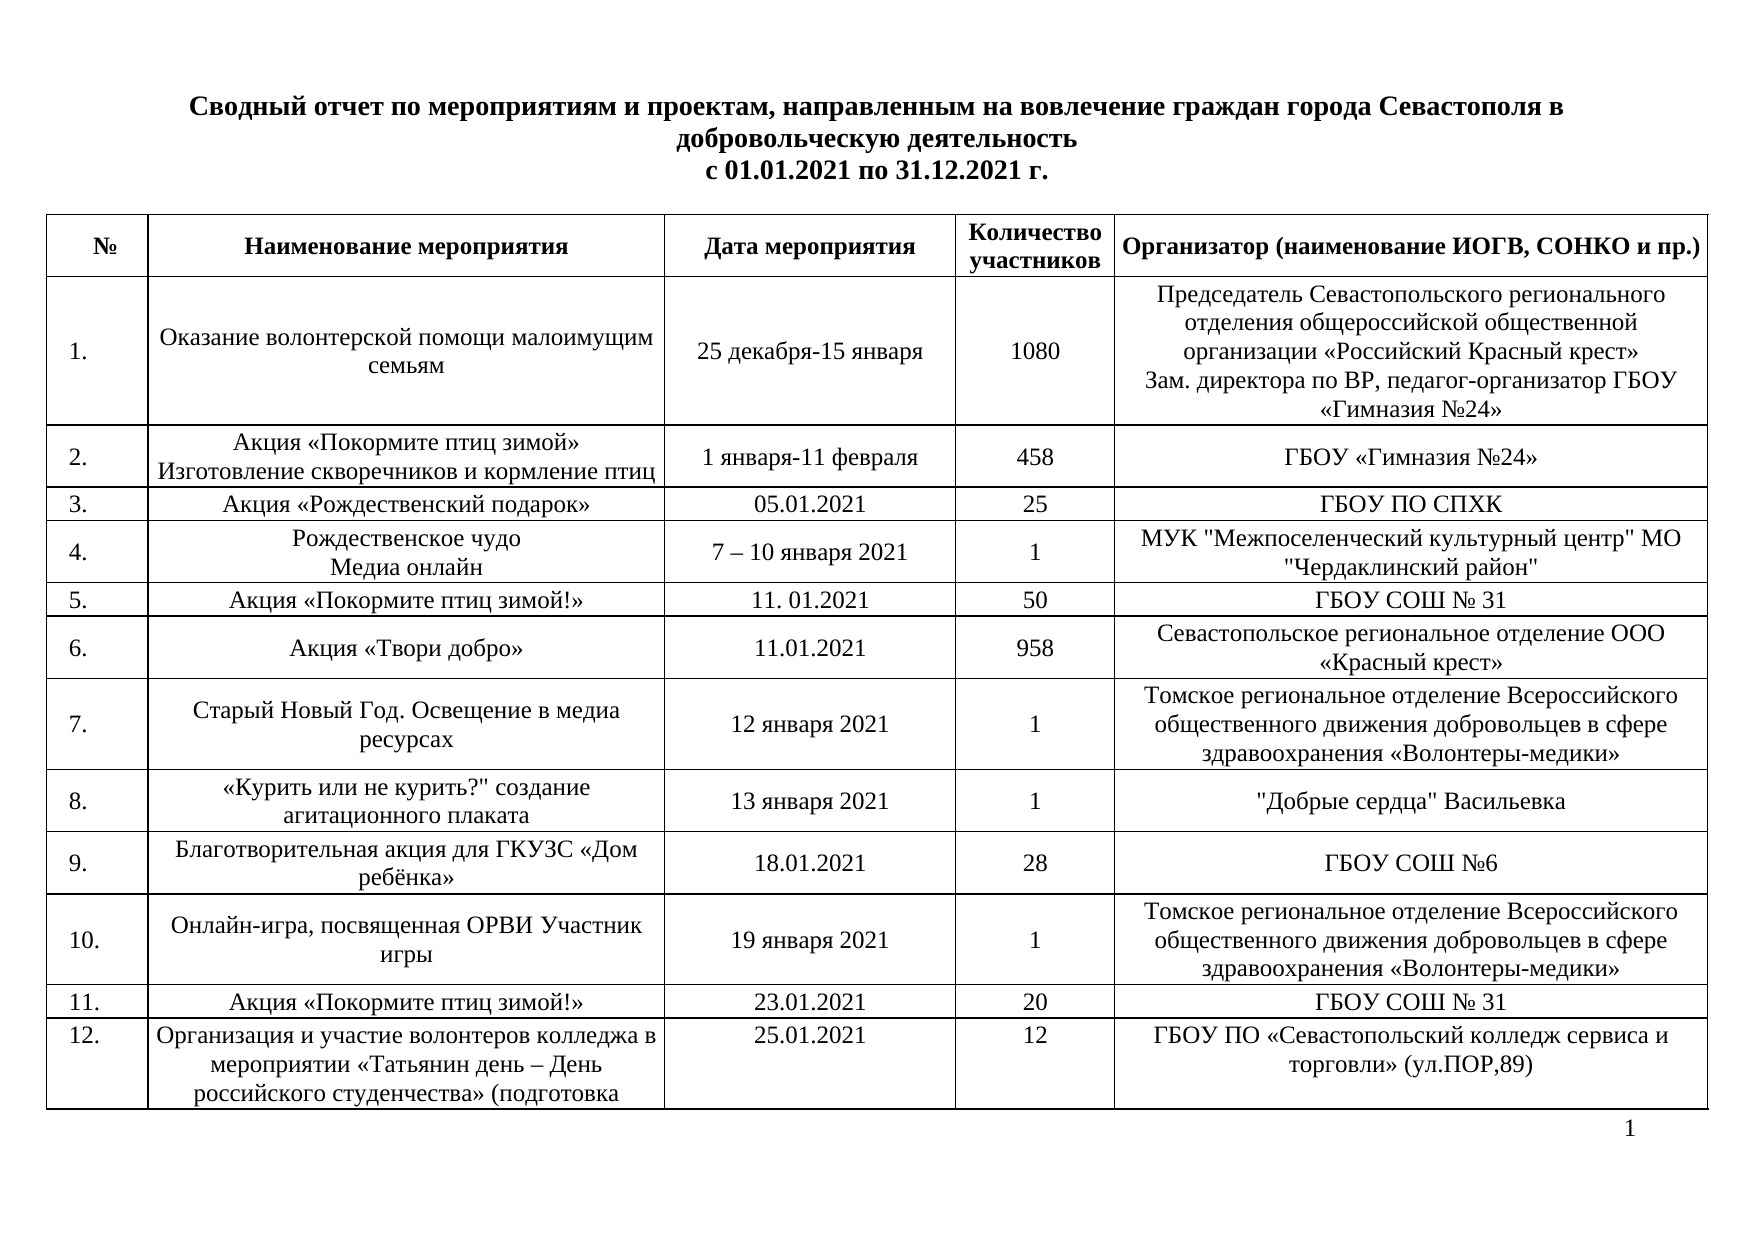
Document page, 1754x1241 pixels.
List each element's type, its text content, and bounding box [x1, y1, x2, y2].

table_cell 18.01.2021 [665, 832, 955, 893]
table_cell 1 [956, 895, 1114, 984]
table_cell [149, 1019, 664, 1108]
table_header Количество участников [956, 215, 1114, 276]
table_cell [47, 1019, 147, 1108]
table_cell 12 [956, 1019, 1114, 1108]
table_cell ГБОУ СОШ №6 [1115, 832, 1707, 893]
table_cell «Курить или не курить?" создание агитационного плаката [149, 770, 664, 831]
table_cell Акция «Рождественский подарок» [149, 488, 664, 520]
table_cell 11. 01.2021 [665, 583, 955, 615]
table_cell Рождественское чудо Медиа онлайн [149, 521, 664, 582]
table_header Наименование мероприятия [149, 215, 664, 276]
table_cell Томское региональное отделение Всероссийского общественного движения добровольцев в сфере здравоохранения «Волонтеры-медики» [1115, 679, 1707, 768]
table_cell [47, 832, 147, 893]
table_cell 13 января 2021 [665, 770, 955, 831]
table_cell 19 января 2021 [665, 895, 955, 984]
table_cell Акция «Покормите птиц зимой» Изготовление скворечников и кормление птиц [149, 426, 664, 486]
table_cell [47, 426, 147, 486]
table_cell "Добрые сердца" Васильевка [1115, 770, 1707, 831]
table_header № [47, 215, 147, 276]
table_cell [1115, 1019, 1707, 1108]
table_cell ГБОУ ПО СПХК [1115, 488, 1707, 520]
table_cell [47, 488, 147, 520]
table_cell МУК "Межпоселенческий культурный центр" МО "Чердаклинский район" [1115, 521, 1707, 582]
table_cell [47, 985, 147, 1017]
table_cell 1080 [956, 277, 1114, 424]
table_cell Акция «Твори добро» [149, 617, 664, 677]
table_cell Старый Новый Год. Освещение в медиа ресурсах [149, 679, 664, 768]
table_cell 25.01.2021 [665, 1019, 955, 1108]
text с 01.01.2021 по 31.12.2021 г. [118, 153, 1636, 186]
table_cell 25 декабря-15 января [665, 277, 955, 424]
table_cell ГБОУ СОШ № 31 [1115, 583, 1707, 615]
table_cell [47, 679, 147, 768]
table_cell Онлайн-игра, посвященная ОРВИ Участник игры [149, 895, 664, 984]
table_cell 25 [956, 488, 1114, 520]
table_cell 1 [956, 770, 1114, 831]
table_header Дата мероприятия [665, 215, 955, 276]
table_cell ГБОУ СОШ № 31 [1115, 985, 1707, 1017]
table_cell Акция «Покормите птиц зимой!» [149, 985, 664, 1017]
table_cell [47, 277, 147, 424]
table_cell 11.01.2021 [665, 617, 955, 677]
table_cell Севастопольское региональное отделение ООО «Красный крест» [1115, 617, 1707, 677]
table_cell 1 января-11 февраля [665, 426, 955, 486]
table_cell Оказание волонтерской помощи малоимущим семьям [149, 277, 664, 424]
table_cell 12 января 2021 [665, 679, 955, 768]
table_cell 458 [956, 426, 1114, 486]
table_cell [47, 521, 147, 582]
table_cell [47, 617, 147, 677]
table_cell [47, 895, 147, 984]
table_cell 7 – 10 января 2021 [665, 521, 955, 582]
table_header Организатор (наименование ИОГВ, СОНКО и пр.) [1115, 215, 1707, 276]
table_cell 20 [956, 985, 1114, 1017]
table_cell [47, 770, 147, 831]
table_cell [47, 583, 147, 615]
table_cell 958 [956, 617, 1114, 677]
table_cell Томское региональное отделение Всероссийского общественного движения добровольцев в сфере здравоохранения «Волонтеры-медики» [1115, 895, 1707, 984]
table_cell Благотворительная акция для ГКУЗС «Дом ребёнка» [149, 832, 664, 893]
table_cell 1 [956, 679, 1114, 768]
table_cell 1 [956, 521, 1114, 582]
table_cell 28 [956, 832, 1114, 893]
table_cell ГБОУ «Гимназия №24» [1115, 426, 1707, 486]
text Сводный отчет по мероприятиям и проектам, направленным на вовлечение граждан города Севастополя в добровольческую деятельность [118, 89, 1636, 153]
table_cell Акция «Покормите птиц зимой!» [149, 583, 664, 615]
table_cell 23.01.2021 [665, 985, 955, 1017]
table_cell 50 [956, 583, 1114, 615]
table_cell Председатель Севастопольского регионального отделения общероссийской общественной организации «Российский Красный крест» Зам. директора по ВР, педагог-организатор ГБОУ «Гимназия №24» [1115, 277, 1707, 424]
table_cell 05.01.2021 [665, 488, 955, 520]
